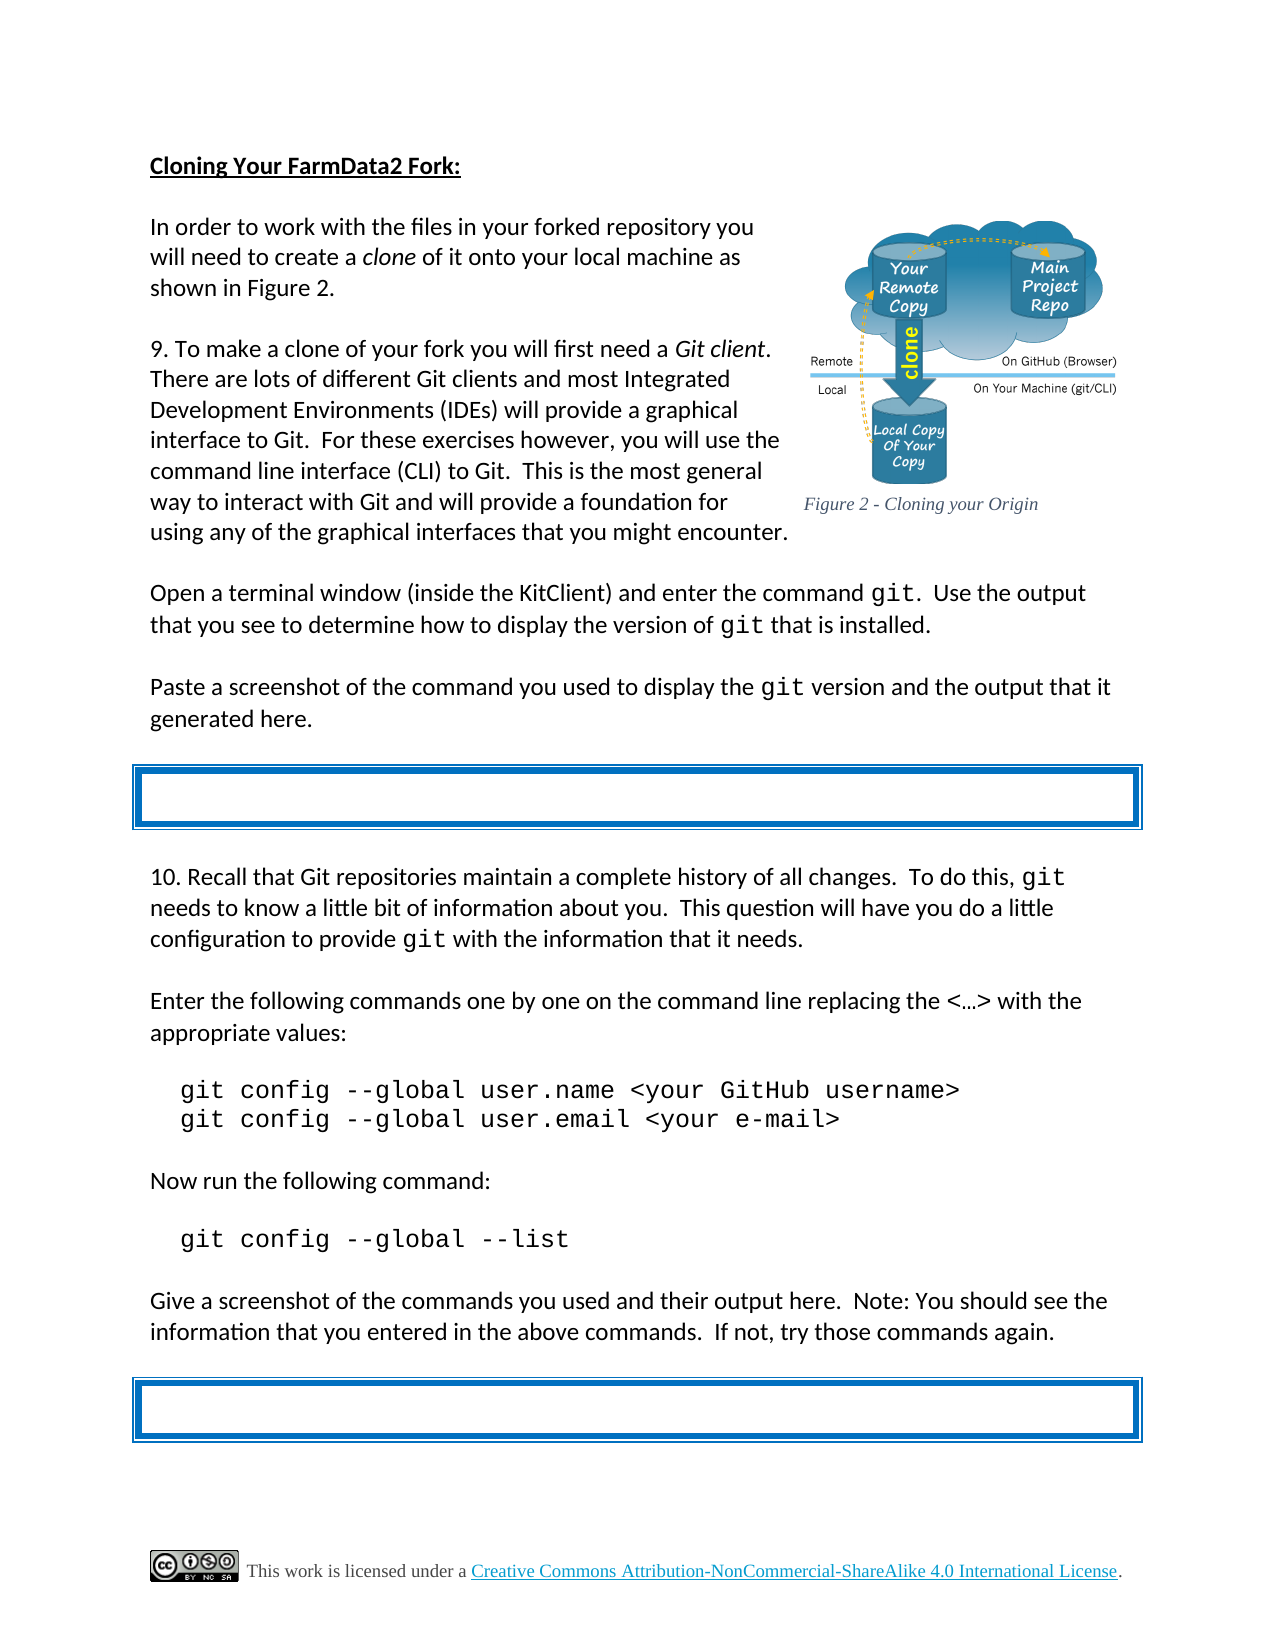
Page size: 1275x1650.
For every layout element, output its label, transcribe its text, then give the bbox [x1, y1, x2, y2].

text Now run the following command: [150, 1165, 1125, 1196]
picture [150, 1550, 239, 1582]
picture [599, 1568, 605, 1577]
picture [623, 1567, 629, 1575]
text Cloning Your FarmData2 Fork: [150, 150, 1125, 181]
text Open a terminal window (inside the KitClient) and enter the command git. Use the output that you see to determine how to display the version of git that is installed. [150, 577, 1125, 641]
picture [641, 1566, 646, 1575]
text git config --global user.name <your GitHub username> [180, 1078, 1125, 1106]
text 9. To make a clone of your fork you will first need a Git client. There are lots of different Git clients and most Integrated Development Environments (IDEs) will provide a graphical interface to Git. For these exercises however, you will use the command line interface (CLI) to Git. This is the most general way to interact with Git and will provide a foundation for using any of the graphical interfaces that you might encounter. [150, 333, 1125, 547]
text Paste a screenshot of the command you used to display the git version and the output that it generated here. [150, 671, 1125, 734]
picture [1060, 1565, 1064, 1575]
text git config --global --list [150, 1226, 1125, 1254]
text Give a screenshot of the commands you used and their output here. Note: You should see the information that you entered in the above commands. If not, try those commands again. [150, 1285, 1125, 1346]
text In order to work with the files in your forked repository you will need to create a clone of it onto your local machine as shown in Figure 2. [150, 211, 1125, 303]
picture [483, 1568, 489, 1577]
text Enter the following commands one by one on the command line replacing the <…> with the appropriate values: [150, 985, 1125, 1047]
text git config --global user.email <your e-mail> [180, 1106, 1125, 1135]
picture [987, 1568, 993, 1577]
picture [869, 1568, 875, 1577]
text 10. Recall that Git repositories maintain a complete history of all changes. To do this, git needs to know a little bit of information about you. This question will have you do a little configuration to provide git with the information that it needs. [150, 861, 1125, 955]
picture [764, 1568, 770, 1577]
picture [886, 1567, 892, 1575]
picture [575, 1568, 581, 1577]
